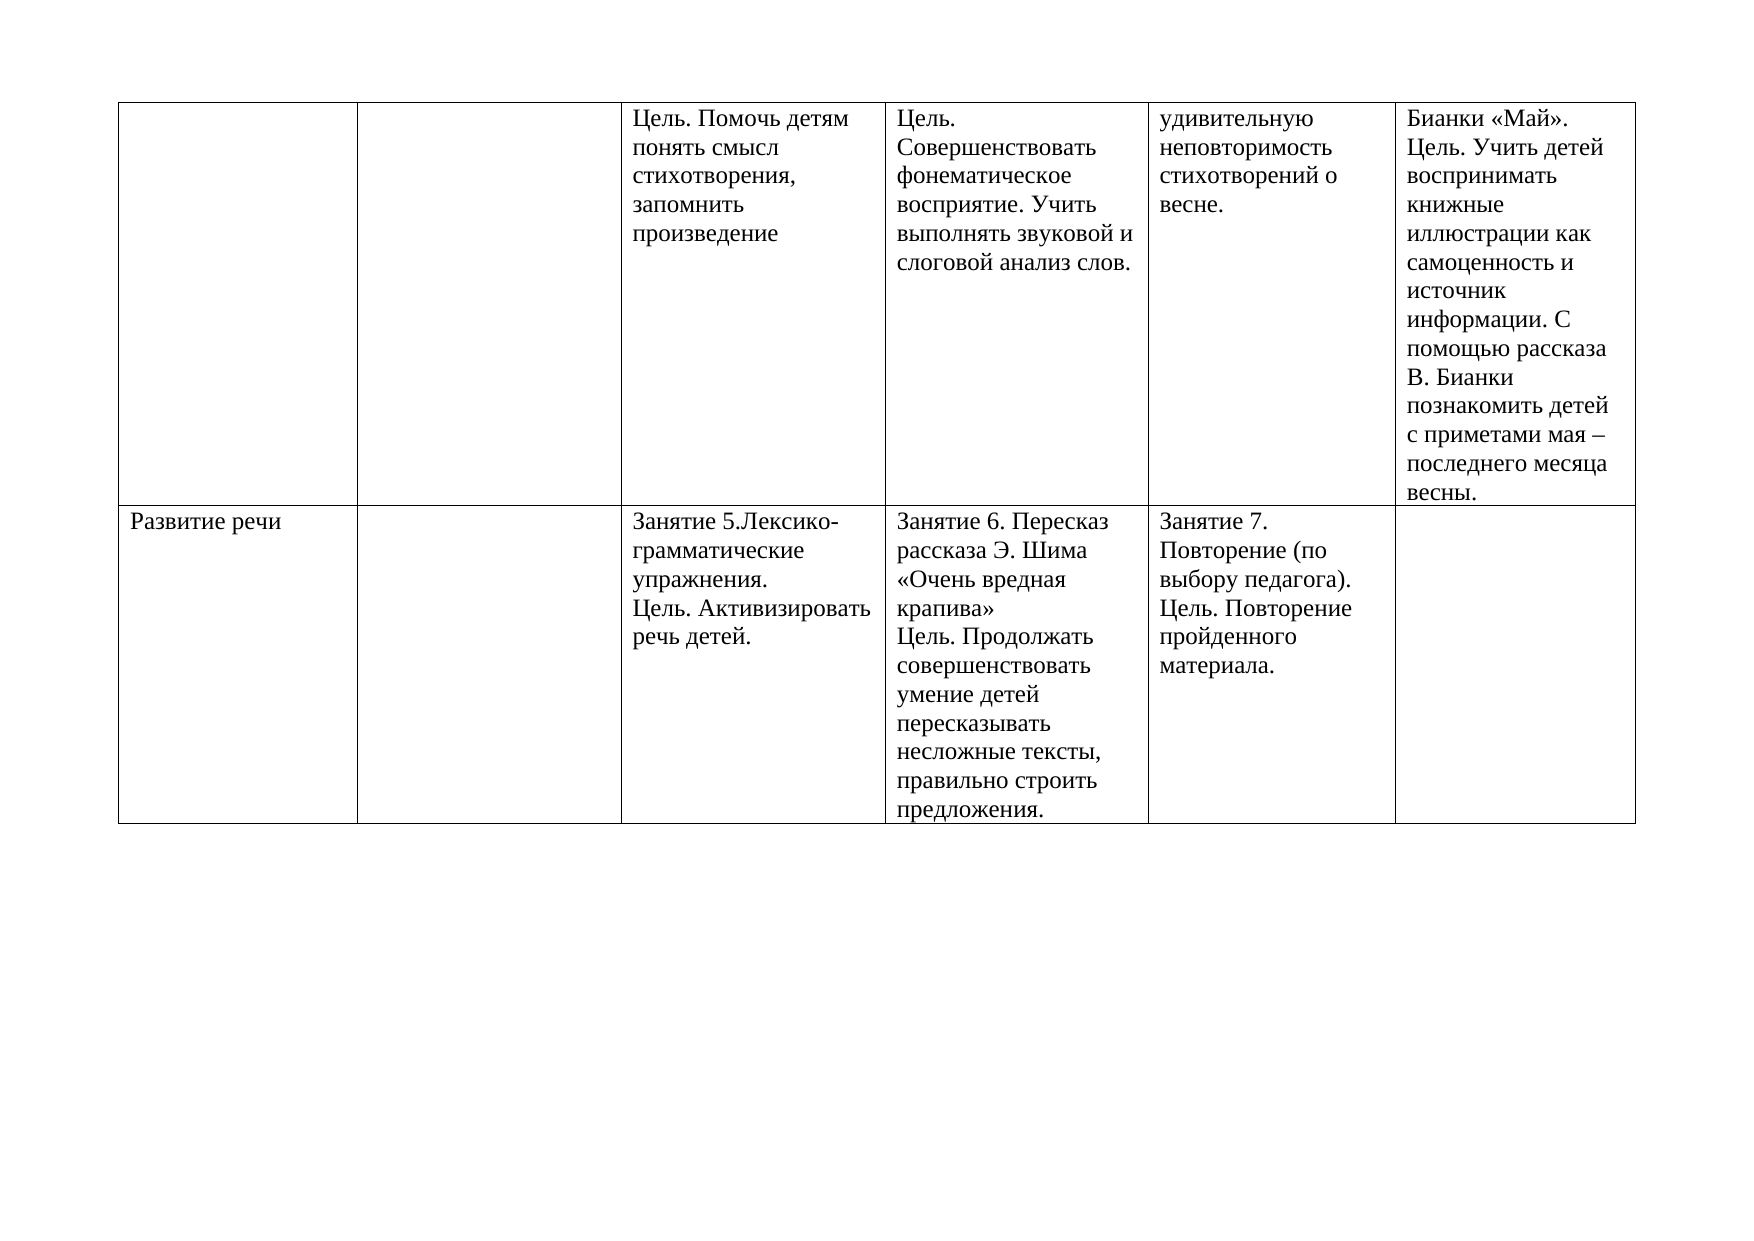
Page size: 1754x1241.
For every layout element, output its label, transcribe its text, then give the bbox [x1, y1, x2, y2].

table_cell Занятие 6. Пересказ рассказа Э. Шима «Очень вредная крапива» Цель. Продолжать совершенствовать умение детей пересказывать несложные тексты, правильно строить предложения. [886, 506, 1148, 823]
table_cell [358, 103, 621, 505]
table_cell Развитие речи [119, 506, 357, 823]
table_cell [1149, 103, 1395, 505]
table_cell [886, 103, 1148, 505]
table_cell Занятие 5.Лексико-грамматические упражнения. Цель. Активизировать речь детей. [622, 506, 885, 823]
table_cell [1396, 506, 1635, 823]
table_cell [1396, 103, 1635, 505]
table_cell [622, 103, 885, 505]
table_cell [119, 103, 357, 505]
table_cell [358, 506, 621, 823]
table_cell Занятие 7. Повторение (по выбору педагога). Цель. Повторение пройденного материала. [1149, 506, 1395, 823]
